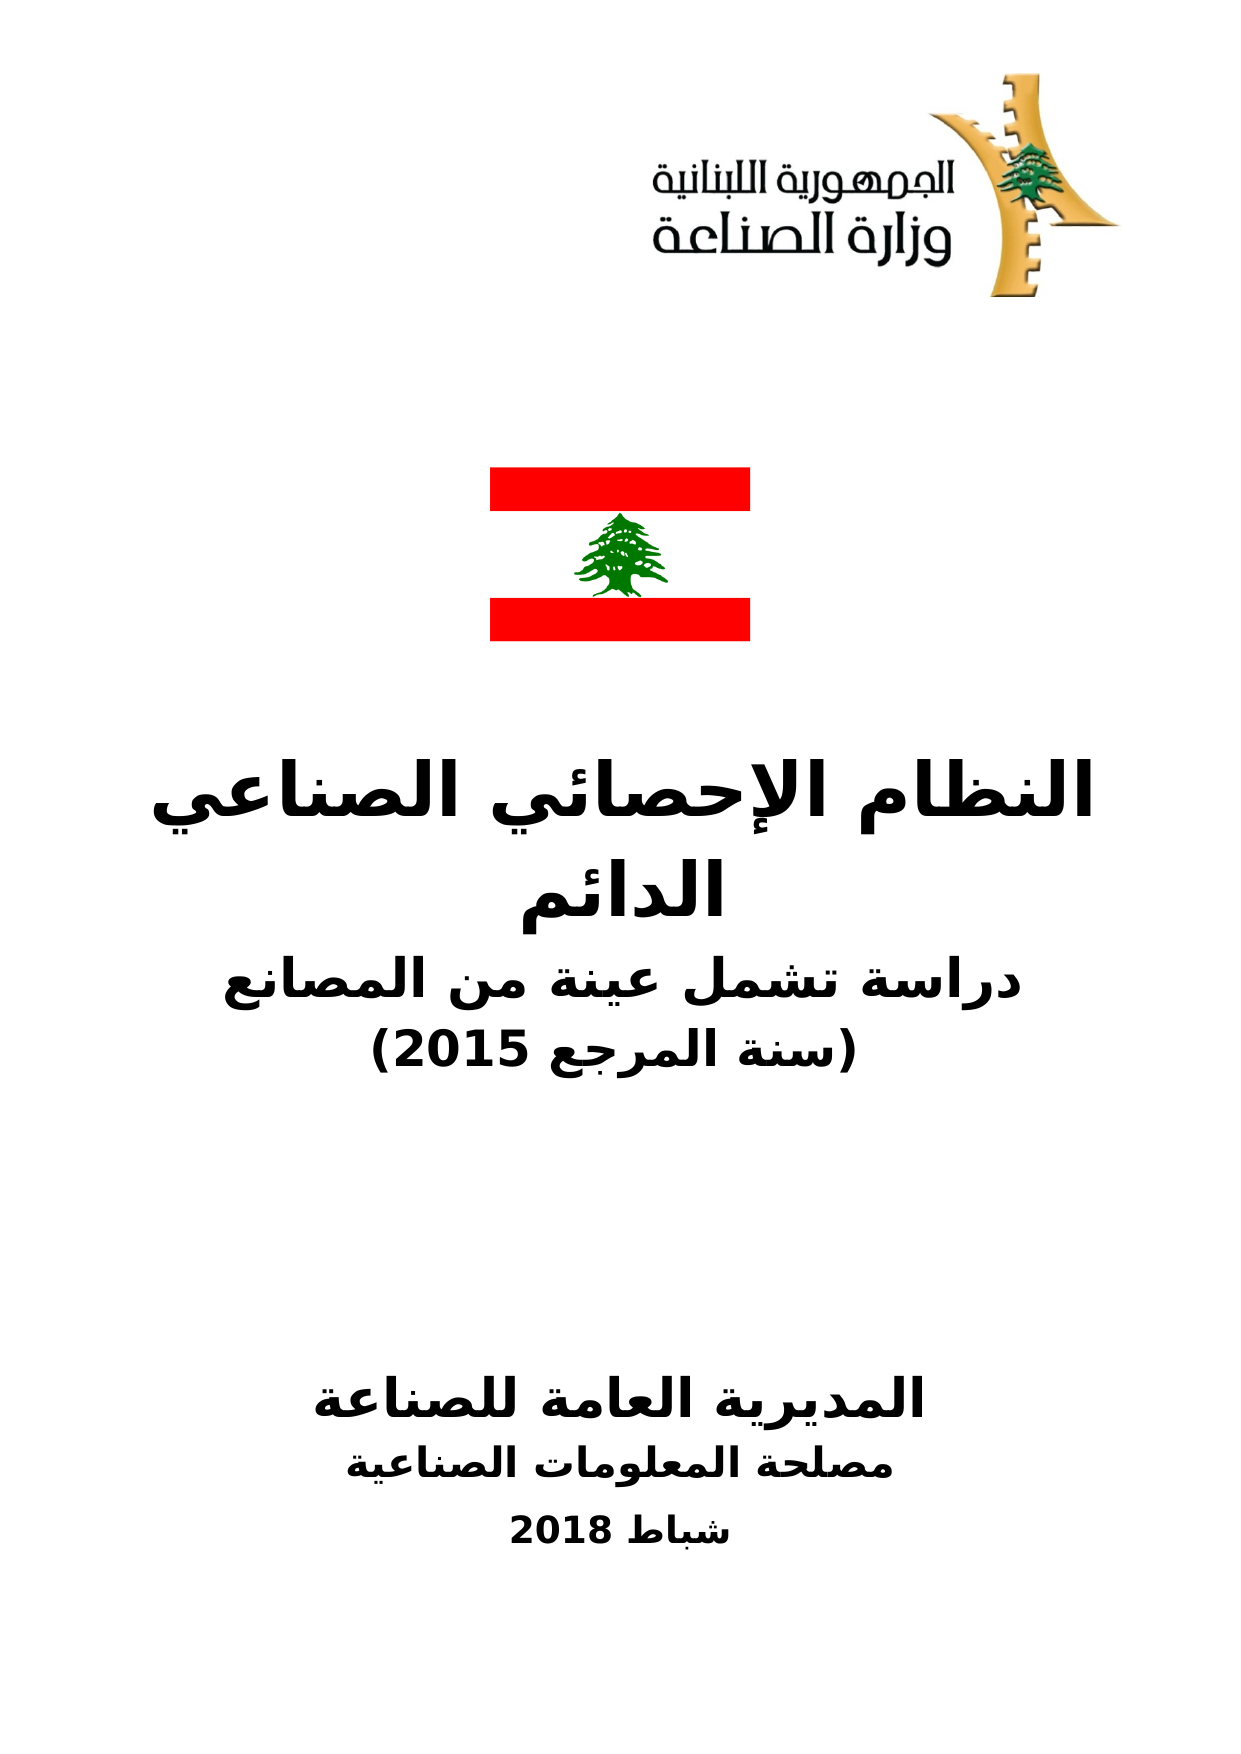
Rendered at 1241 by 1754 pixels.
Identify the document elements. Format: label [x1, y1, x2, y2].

picture [652, 73, 1122, 297]
picture [464, 457, 776, 652]
